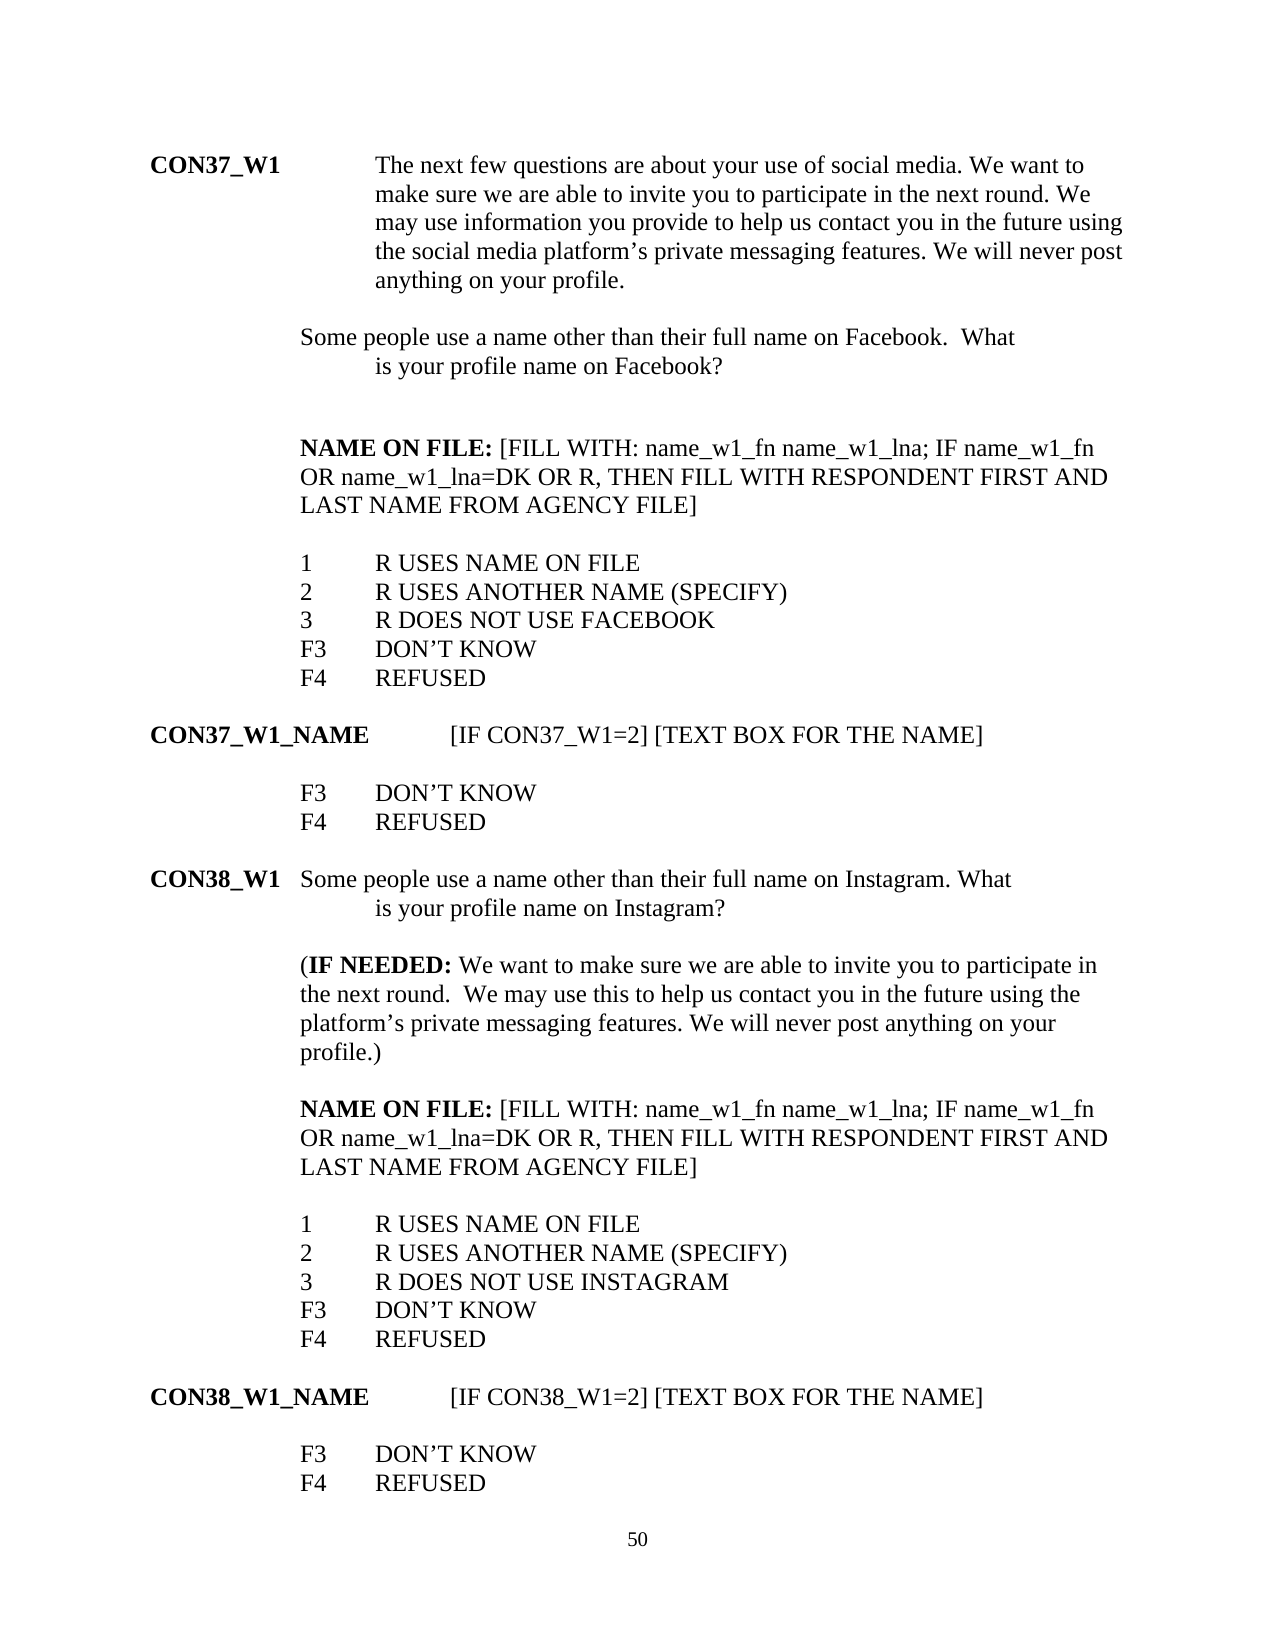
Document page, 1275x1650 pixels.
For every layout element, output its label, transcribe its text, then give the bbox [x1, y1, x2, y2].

text F3 DON’T KNOW [300, 634, 1125, 663]
text 2 R USES ANOTHER NAME (SPECIFY) [225, 1238, 1125, 1267]
text F4 REFUSED [150, 807, 1125, 835]
text 3 R DOES NOT USE FACEBOOK [300, 605, 1125, 634]
text F4 REFUSED [225, 1324, 1125, 1353]
text CON37_W1 The next few questions are about your use of social media. We want to make sure we are able to invite you to participate in the next round. We may use information you provide to help us contact you in the future using the social media platform’s private messaging features. We will never post anything on your profile. [150, 150, 1125, 294]
text CON37_W1_NAME [IF CON37_W1=2] [TEXT BOX FOR THE NAME] [150, 720, 1125, 749]
text F3 DON’T KNOW [150, 1295, 1125, 1324]
text 2 R USES ANOTHER NAME (SPECIFY) [300, 577, 1125, 605]
text (IF NEEDED: We want to make sure we are able to invite you to participate in the next round. We may use this to help us contact you in the future using the platform’s private messaging features. We will never post anything on your profile.) [300, 950, 1125, 1065]
text F4 REFUSED [150, 1468, 1125, 1497]
text CON38_W1_NAME [IF CON38_W1=2] [TEXT BOX FOR THE NAME] [150, 1382, 1125, 1410]
text F3 DON’T KNOW [150, 778, 1125, 807]
text 3 R DOES NOT USE INSTAGRAM [225, 1267, 1125, 1295]
text F3 DON’T KNOW [150, 1439, 1125, 1468]
text 1 R USES NAME ON FILE [225, 1209, 1125, 1238]
text CON38_W1 Some people use a name other than their full name on Instagram. What is your profile name on Instagram? [150, 864, 1125, 922]
text F4 REFUSED [300, 663, 1125, 692]
text Some people use a name other than their full name on Facebook. What is your profile name on Facebook? [225, 322, 1125, 380]
text 1 R USES NAME ON FILE [300, 548, 1125, 577]
